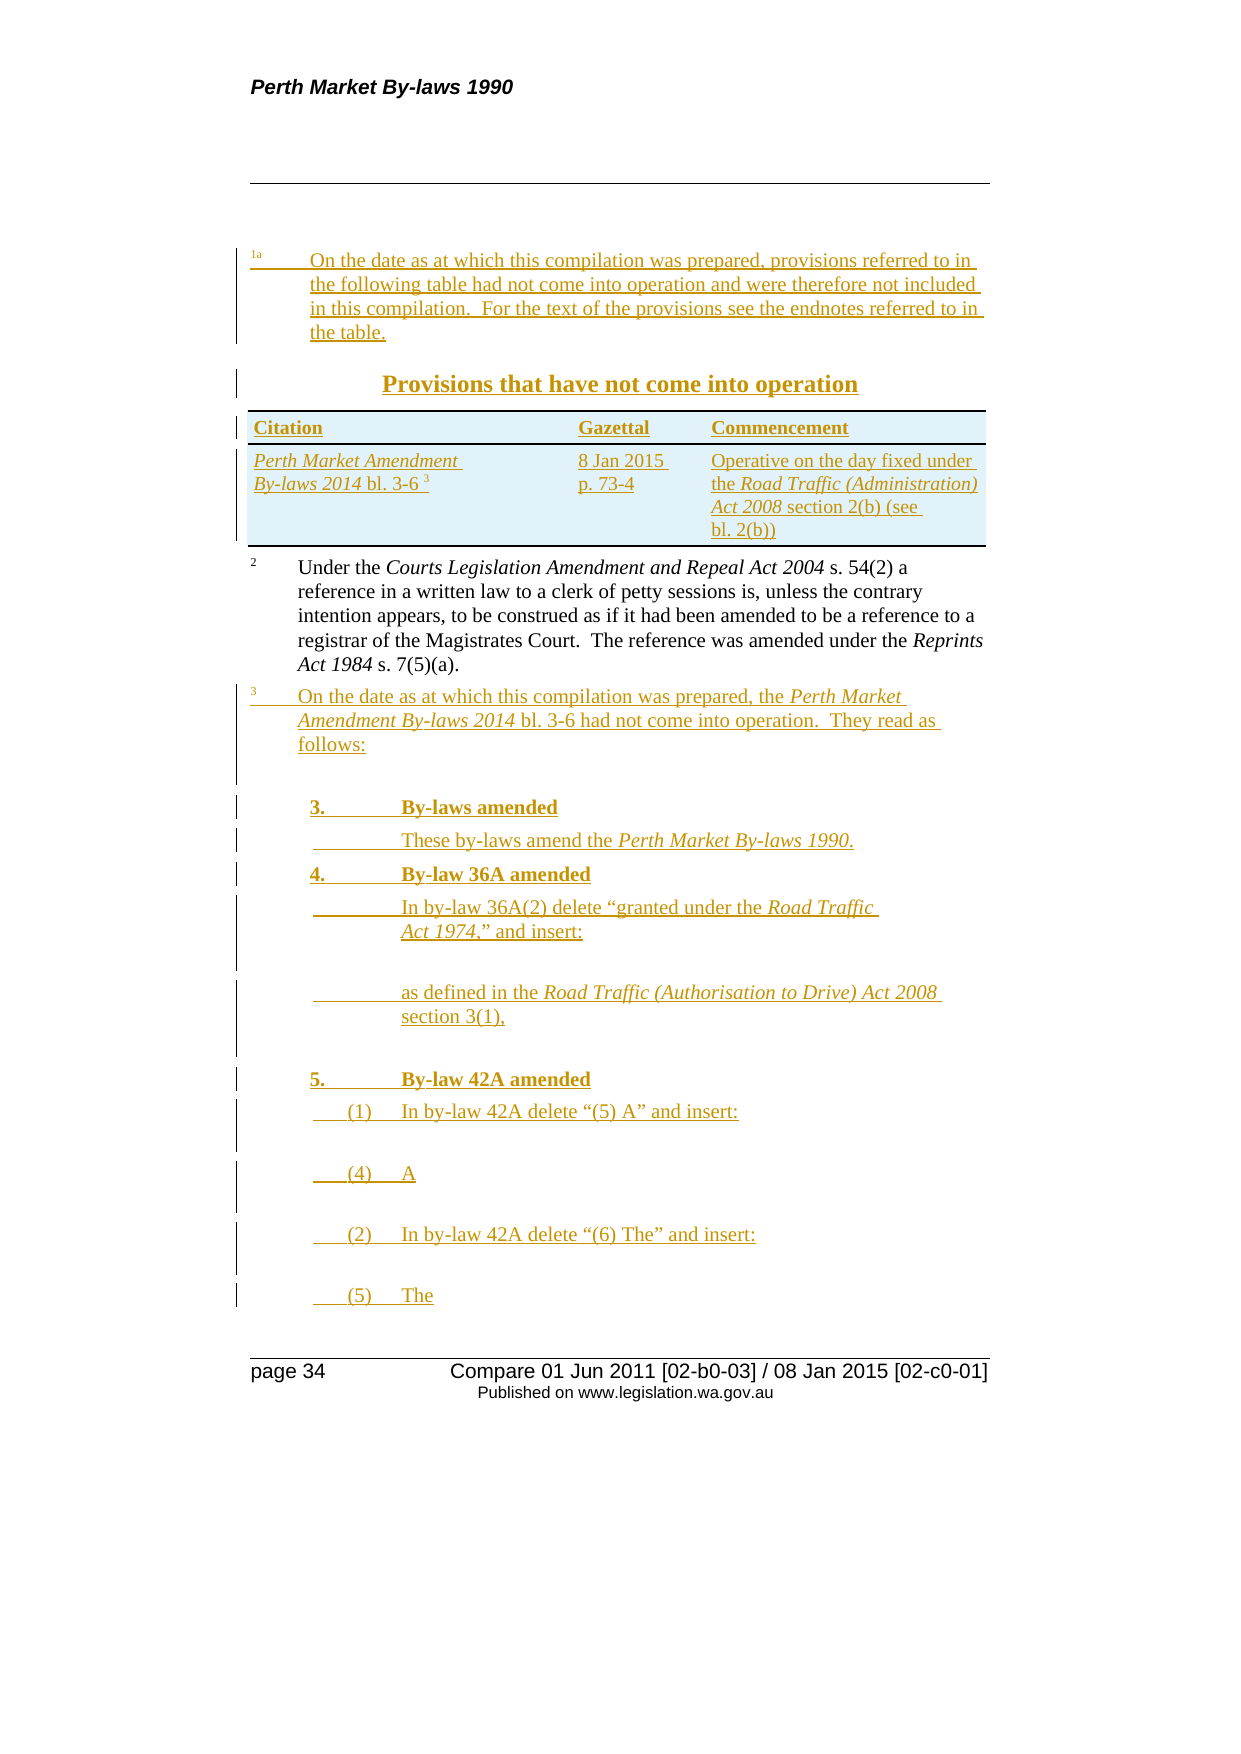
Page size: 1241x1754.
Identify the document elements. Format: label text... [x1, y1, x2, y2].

text 2 Under the Courts Legislation Amendment and Repeal Act 2004 s. 54(2) a reference in a written law to a clerk of petty sessions is, unless the contrary intention appears, to be construed as if it had been amended to be a reference to a registrar of the . The reference was amended under the Reprints Act 1984 s. 7(5)(a). [250, 555, 990, 676]
